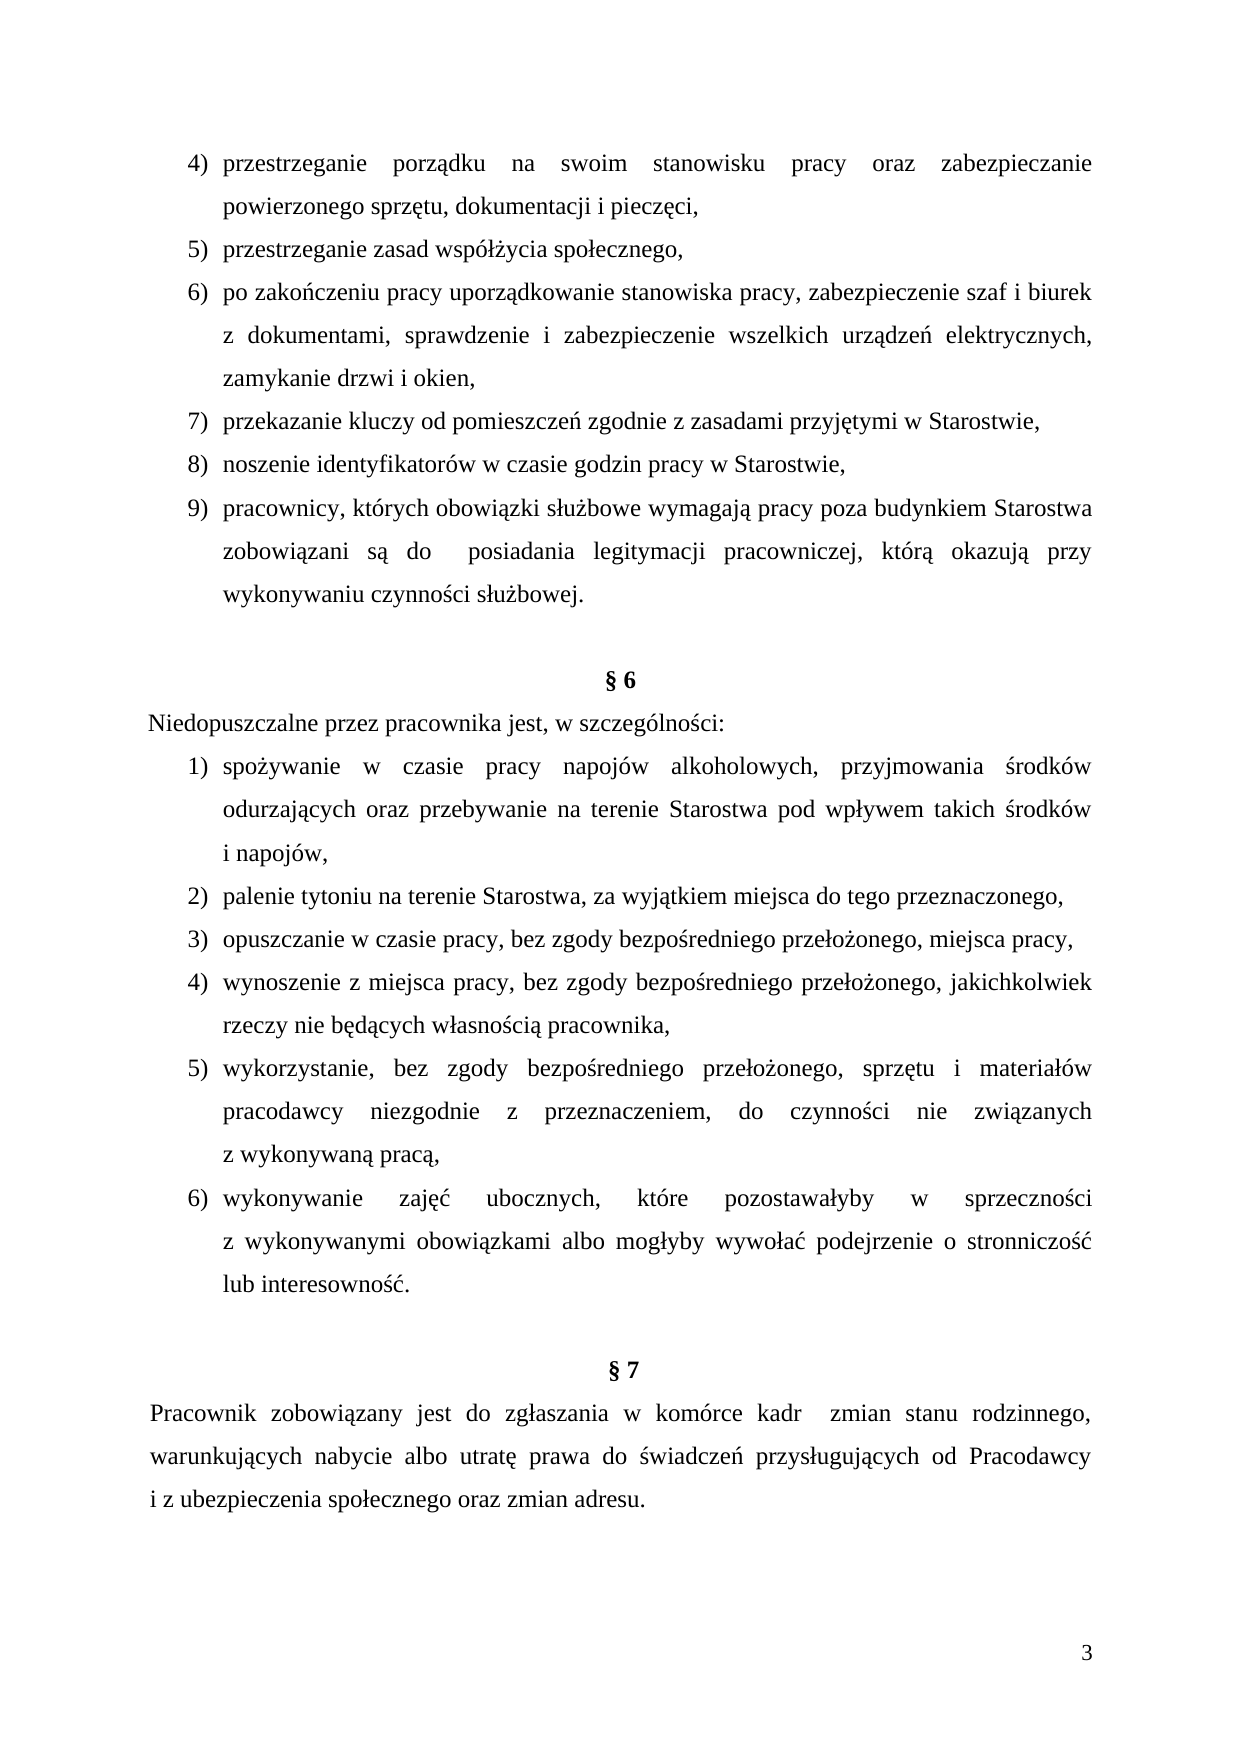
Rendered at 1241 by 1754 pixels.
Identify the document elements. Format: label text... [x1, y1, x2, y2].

list spożywanie w czasie pracy napojów alkoholowych, przyjmowania środków odurzających oraz przebywanie na terenie Starostwa pod wpływem takich środków i napojów, [198, 751, 1093, 866]
list po zakończeniu pracy uporządkowanie stanowiska pracy, zabezpieczenie szaf i biurek z dokumentami, sprawdzenie i zabezpieczenie wszelkich urządzeń elektrycznych, zamykanie drzwi i okien, [198, 277, 1093, 392]
text Pracownik zobowiązany jest do zgłaszania w komórce kadr zmian stanu rodzinnego, warunkujących nabycie albo utratę prawa do świadczeń przysługujących od Pracodawcy i z ubezpieczenia społecznego oraz zmian adresu. [149, 1398, 1092, 1513]
list palenie tytoniu na terenie Starostwa, za wyjątkiem miejsca do tego przeznaczonego, [198, 881, 1093, 909]
list wynoszenie z miejsca pracy, bez zgody bezpośredniego przełożonego, jakichkolwiek rzeczy nie będących własnością pracownika, [198, 967, 1093, 1039]
list pracownicy, których obowiązki służbowe wymagają pracy poza budynkiem Starostwa zobowiązani są do posiadania legitymacji pracowniczej, którą okazują przy wykonywaniu czynności służbowej. [198, 493, 1093, 608]
list wykorzystanie, bez zgody bezpośredniego przełożonego, sprzętu i materiałów pracodawcy niezgodnie z przeznaczeniem, do czynności nie związanych z wykonywaną pracą, [198, 1053, 1093, 1168]
list noszenie identyfikatorów w czasie godzin pracy w Starostwie, [198, 449, 1093, 478]
text Niedopuszczalne przez pracownika jest, w szczególności: [148, 708, 1093, 737]
list przekazanie kluczy od pomieszczeń zgodnie z zasadami przyjętymi w Starostwie, [198, 406, 1093, 435]
list wykonywanie zajęć ubocznych, które pozostawałyby w sprzeczności z wykonywanymi obowiązkami albo mogłyby wywołać podejrzenie o stronniczość lub interesowność. [198, 1183, 1093, 1298]
text § 6 [148, 665, 1093, 694]
list przestrzeganie porządku na swoim stanowisku pracy oraz zabezpieczanie powierzonego sprzętu, dokumentacji i pieczęci, [198, 148, 1093, 219]
list przestrzeganie zasad współżycia społecznego, [198, 234, 1093, 263]
text § 7 [154, 1355, 1093, 1384]
list opuszczanie w czasie pracy, bez zgody bezpośredniego przełożonego, miejsca pracy, [198, 924, 1093, 953]
